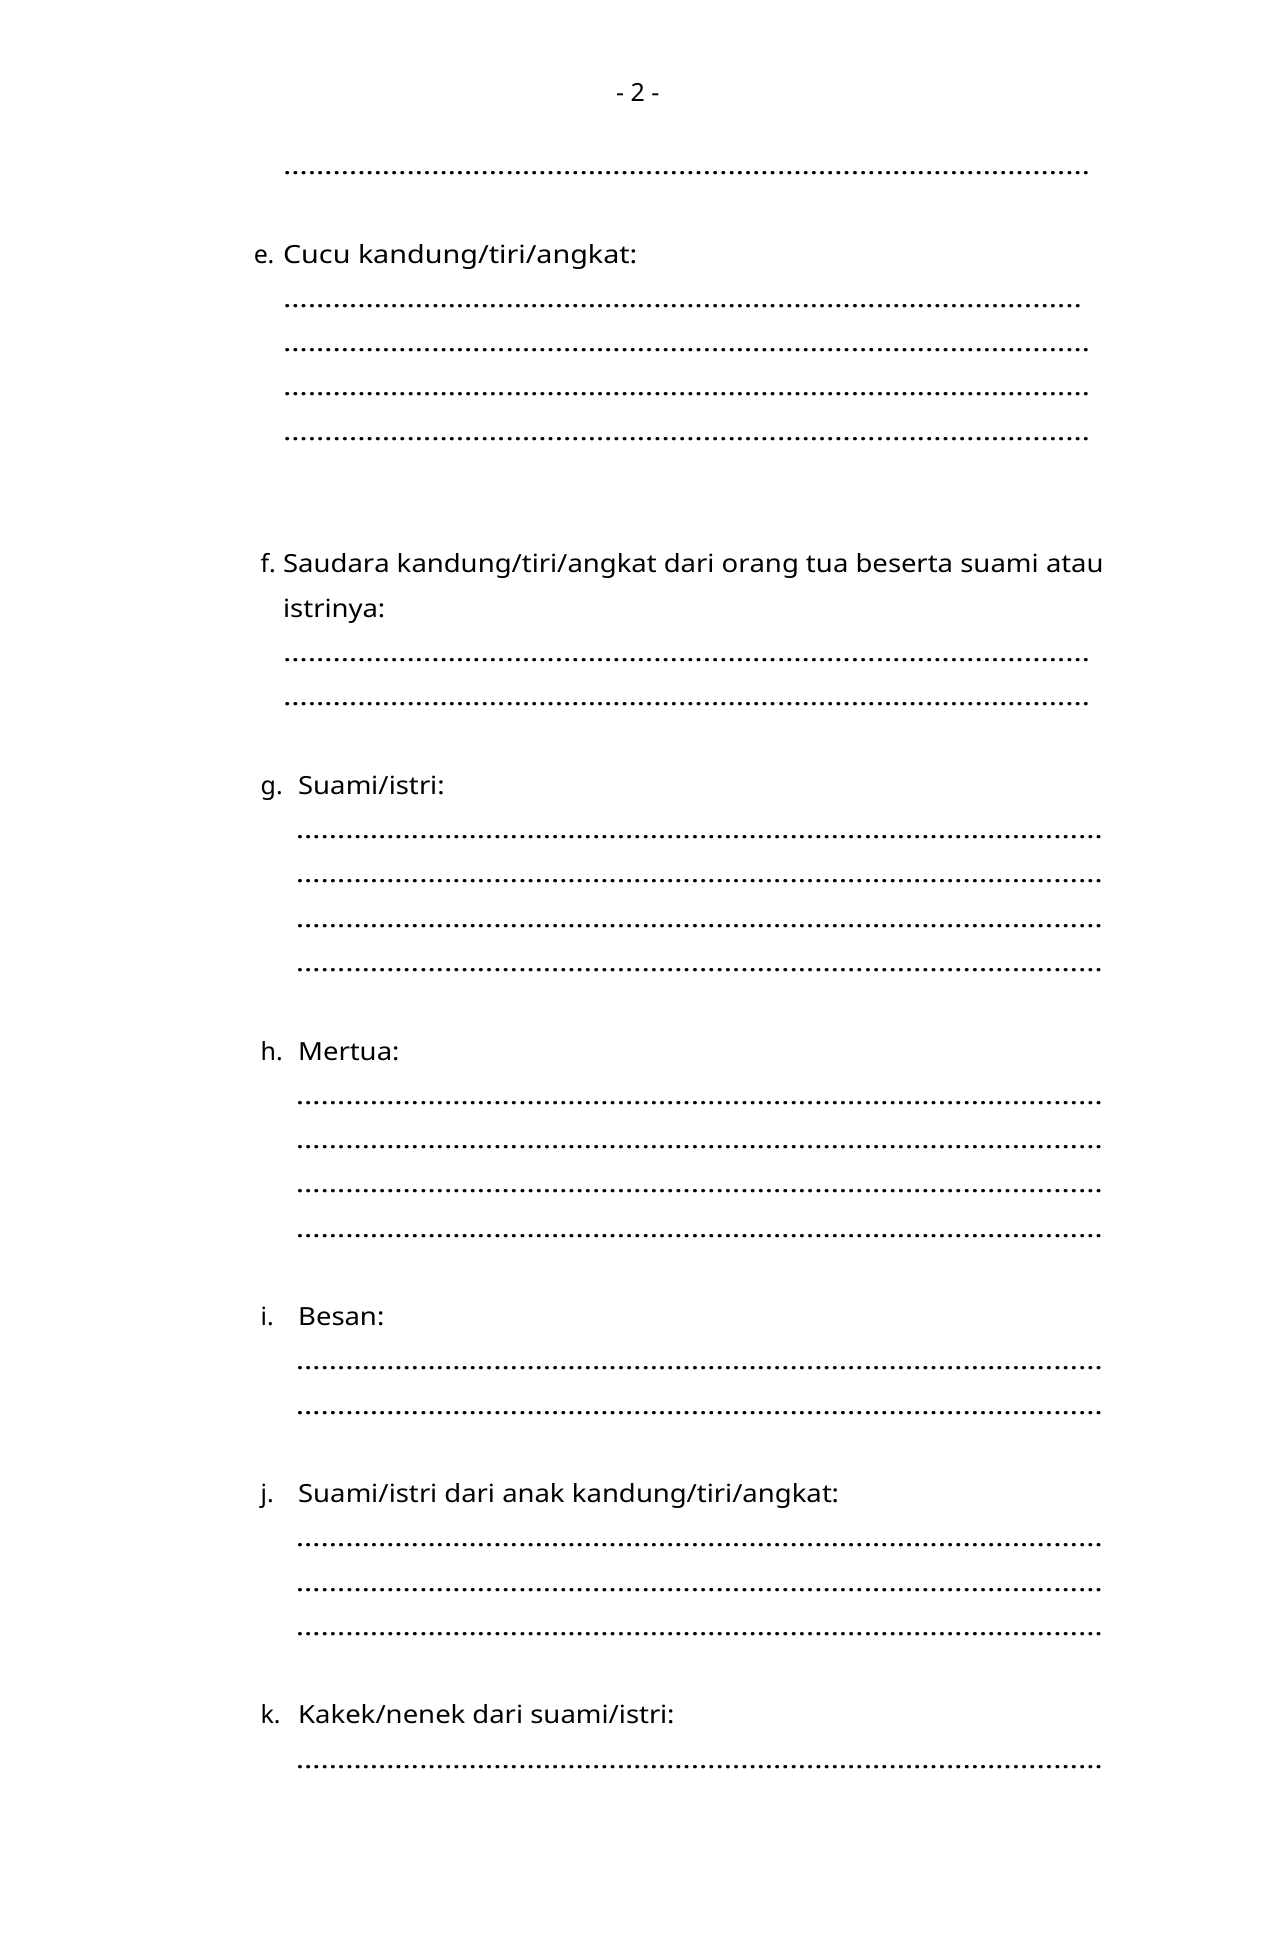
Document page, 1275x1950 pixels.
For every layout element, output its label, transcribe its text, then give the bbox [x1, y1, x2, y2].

text ………………………………………………………………………………..…… [296, 1210, 1131, 1244]
text ………………………………………………………………………………..…… [283, 413, 1131, 447]
text ………………………………………………………………………………..…… [296, 856, 1131, 890]
text ………………………………………………………………………………..…… [296, 1520, 1131, 1554]
text ………………………………………………………………………………..…… [283, 369, 1131, 403]
text ………………………………………………………………………………..…… [296, 1609, 1131, 1643]
text ………………………………………………………………………………..…… [296, 900, 1131, 934]
list Suami/istri dari anak kandung/tiri/angkat: [260, 1476, 1131, 1510]
text ………………………………………………………………………………..…… [296, 1564, 1131, 1598]
list Saudara kandung/tiri/angkat dari orang tua beserta suami atau istrinya: [260, 546, 1131, 624]
text ………………………………………………………………………………..….. [283, 281, 1131, 314]
text ………………………………………………………………………………..…… [296, 1387, 1131, 1421]
text ………………………………………………………………………………..…… [296, 1122, 1131, 1156]
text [283, 148, 1131, 182]
list Kakek/nenek dari suami/istri: [260, 1697, 1131, 1731]
list Cucu kandung/tiri/angkat: [253, 236, 1131, 270]
text ………………………………………………………………………………..…… [283, 325, 1131, 359]
text ………………………………………………………………………………..…… [296, 812, 1131, 846]
list Besan: [260, 1299, 1131, 1333]
text ………………………………………………………………………………..…… [296, 1343, 1131, 1377]
text ………………………………………………………………………………..…… [296, 944, 1131, 979]
list Mertua: [260, 1033, 1131, 1067]
text ………………………………………………………………………………..…… [283, 635, 1131, 669]
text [296, 1741, 1131, 1776]
list Suami/istri: [260, 767, 1131, 802]
text ………………………………………………………………………………..…… [296, 1166, 1131, 1200]
text ………………………………………………………………………………..…… [296, 1077, 1131, 1111]
text ………………………………………………………………………………..…… [283, 679, 1131, 713]
